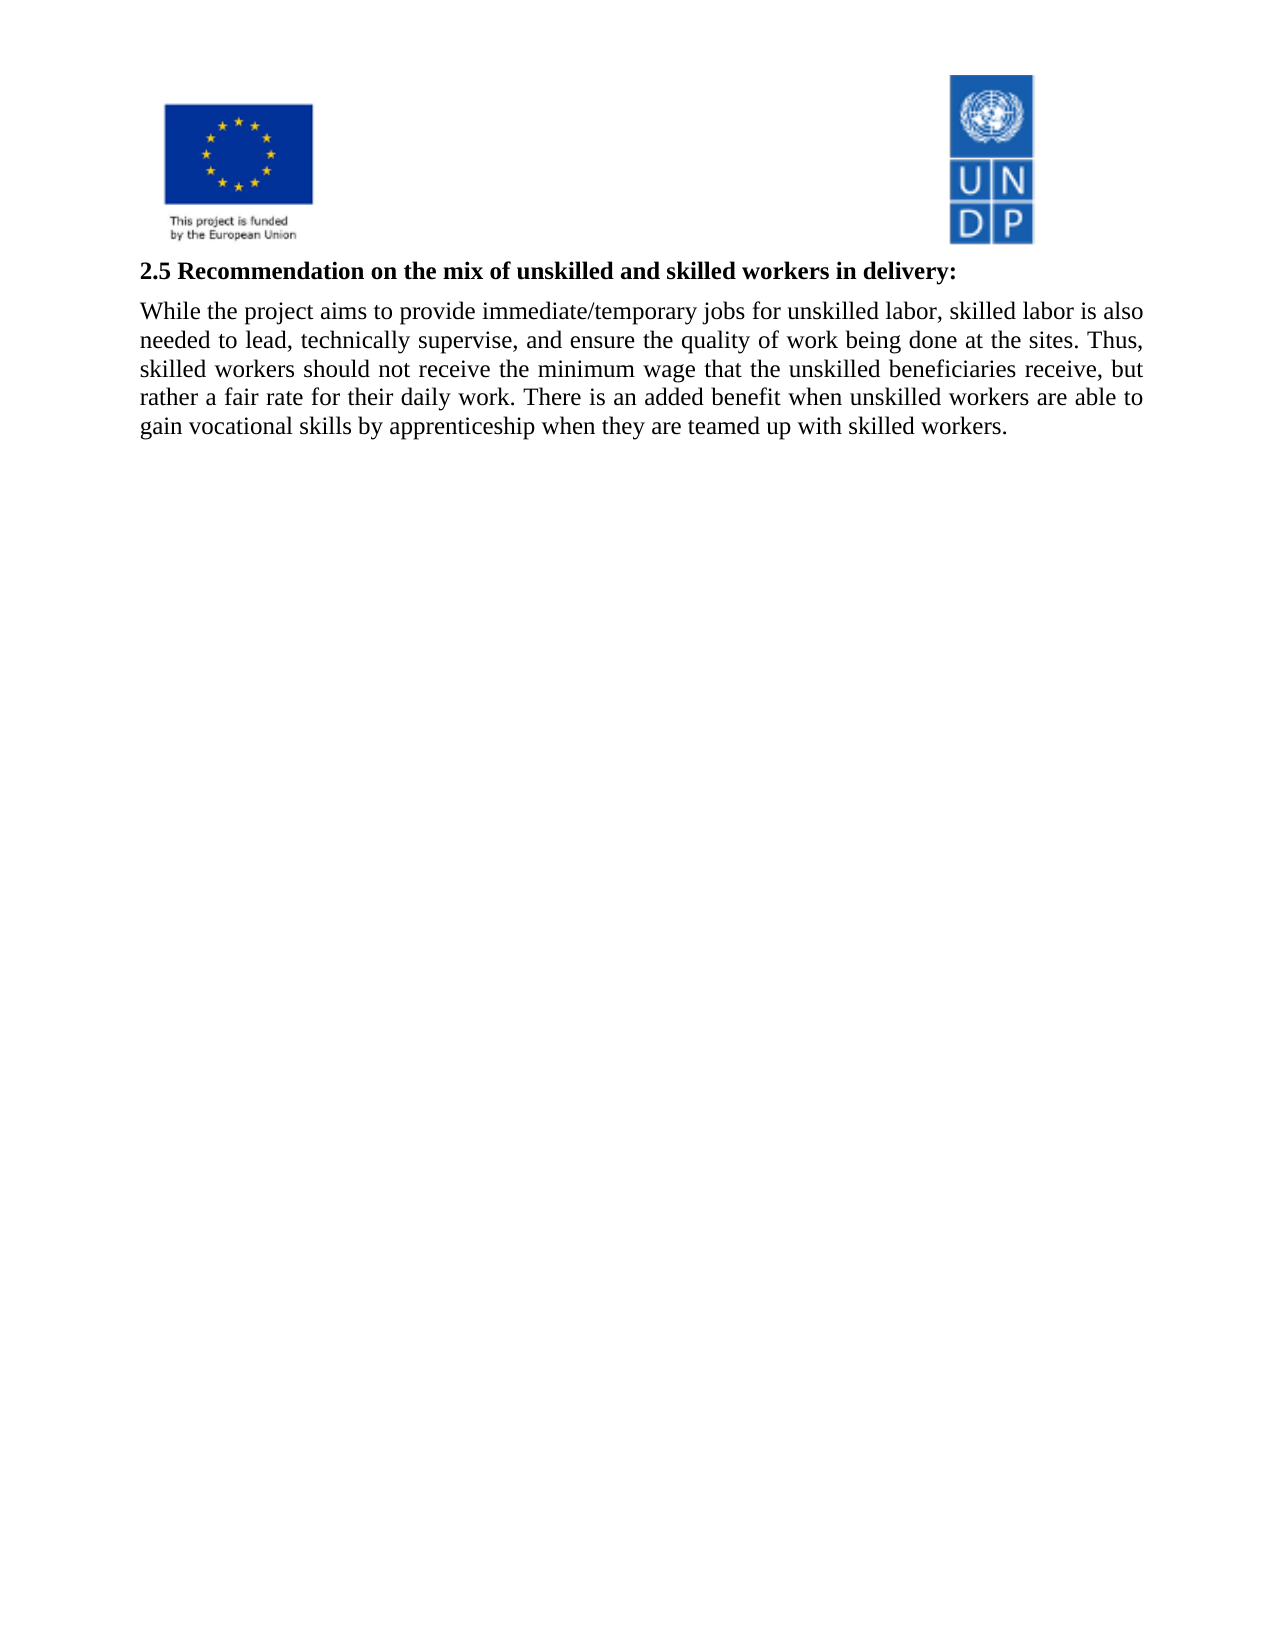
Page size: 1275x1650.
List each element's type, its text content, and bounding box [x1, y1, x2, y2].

picture [936, 75, 1050, 257]
subtitle 2.5 Recommendation on the mix of unskilled and skilled workers in delivery: [139, 256, 1158, 285]
picture [139, 89, 332, 257]
text While the project aims to provide immediate/temporary jobs for unskilled labor, skilled labor is also needed to lead, technically supervise, and ensure the quality of work being done at the sites. Thus, skilled workers should not receive the minimum wage that the unskilled beneficiaries receive, but rather a fair rate for their daily work. There is an added benefit when unskilled workers are able to gain vocational skills by apprenticeship when they are teamed up with skilled workers. [139, 296, 1144, 440]
